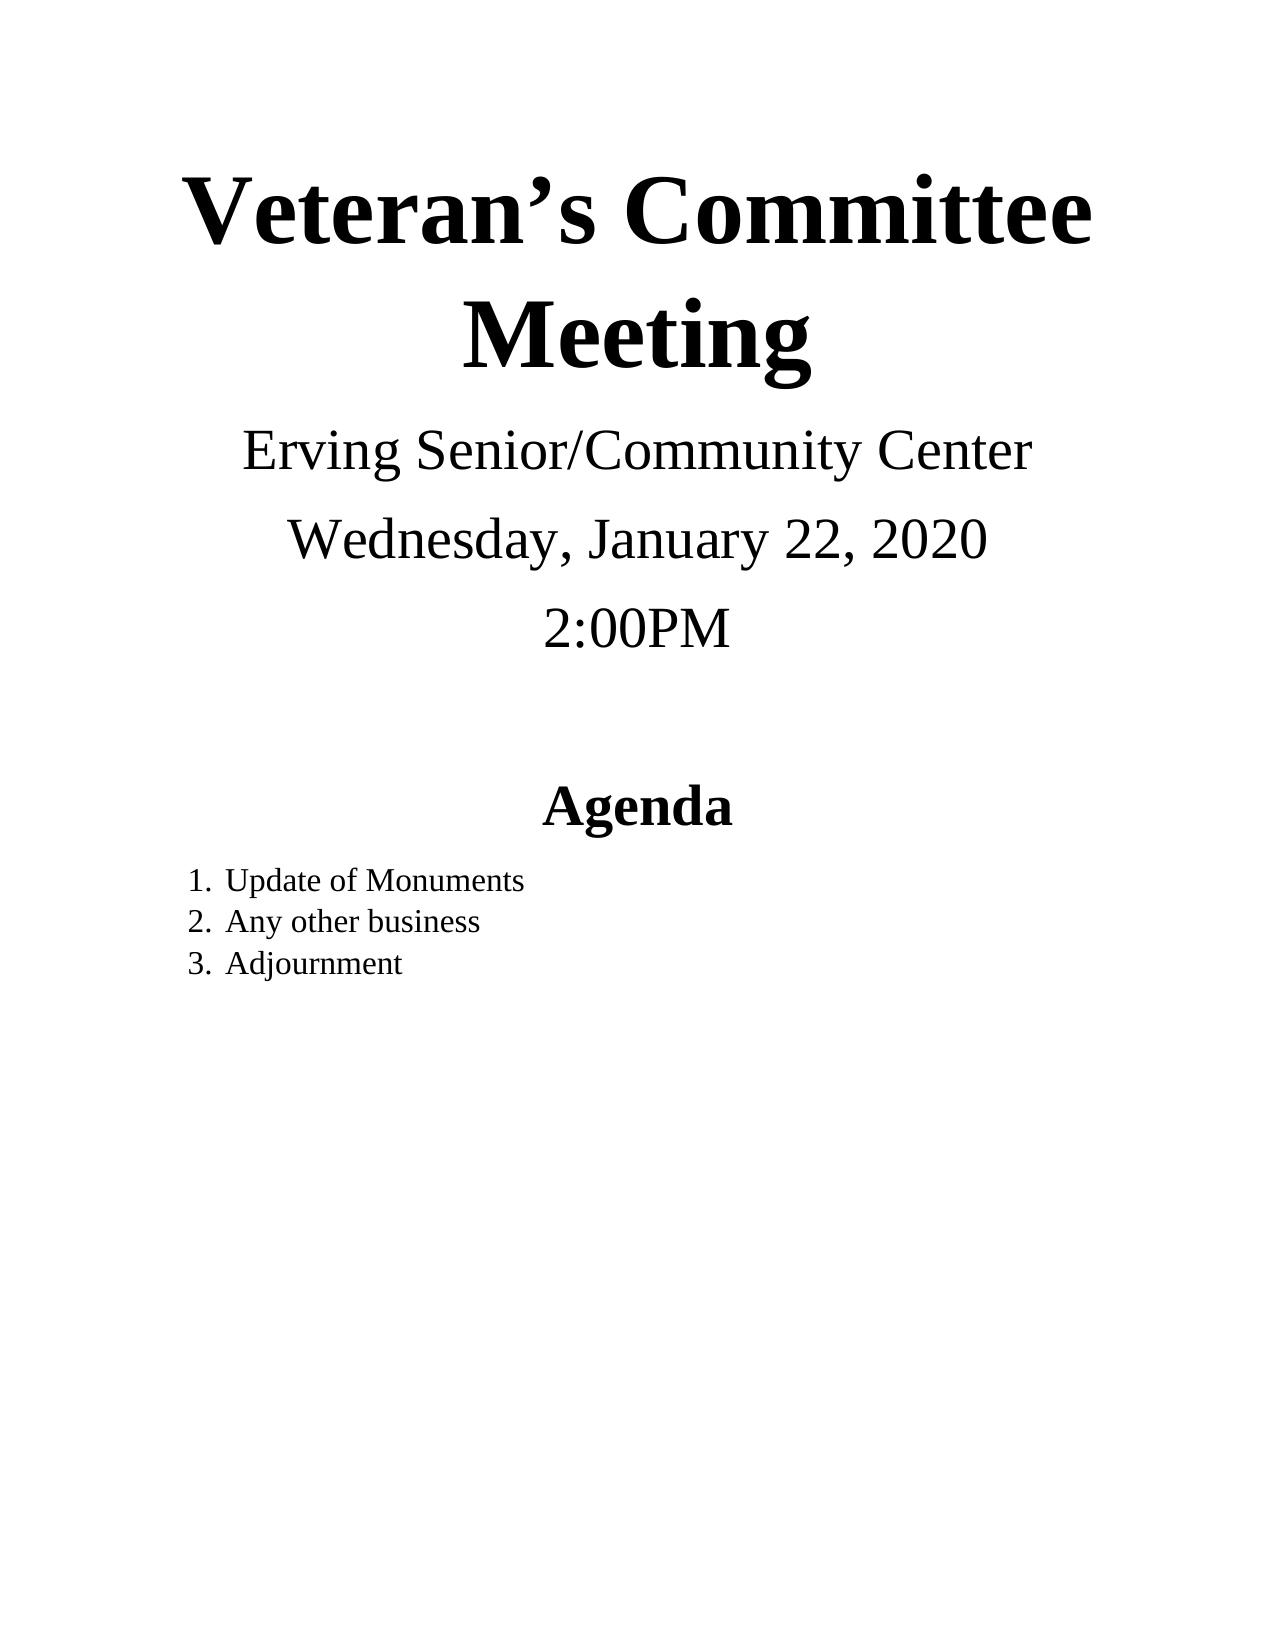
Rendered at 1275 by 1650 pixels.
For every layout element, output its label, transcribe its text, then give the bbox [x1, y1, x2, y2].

text Veteran’s Committee Meeting [150, 150, 1125, 389]
list Adjournment [187, 943, 1125, 981]
list Any other business [187, 902, 1125, 940]
text Wednesday, January 22, 2020 [150, 504, 1125, 571]
text Erving Senior/Community Center [150, 415, 1125, 482]
list Update of Monuments [187, 860, 1125, 899]
text Agenda [150, 771, 1125, 838]
text 2:00PM [150, 593, 1125, 660]
